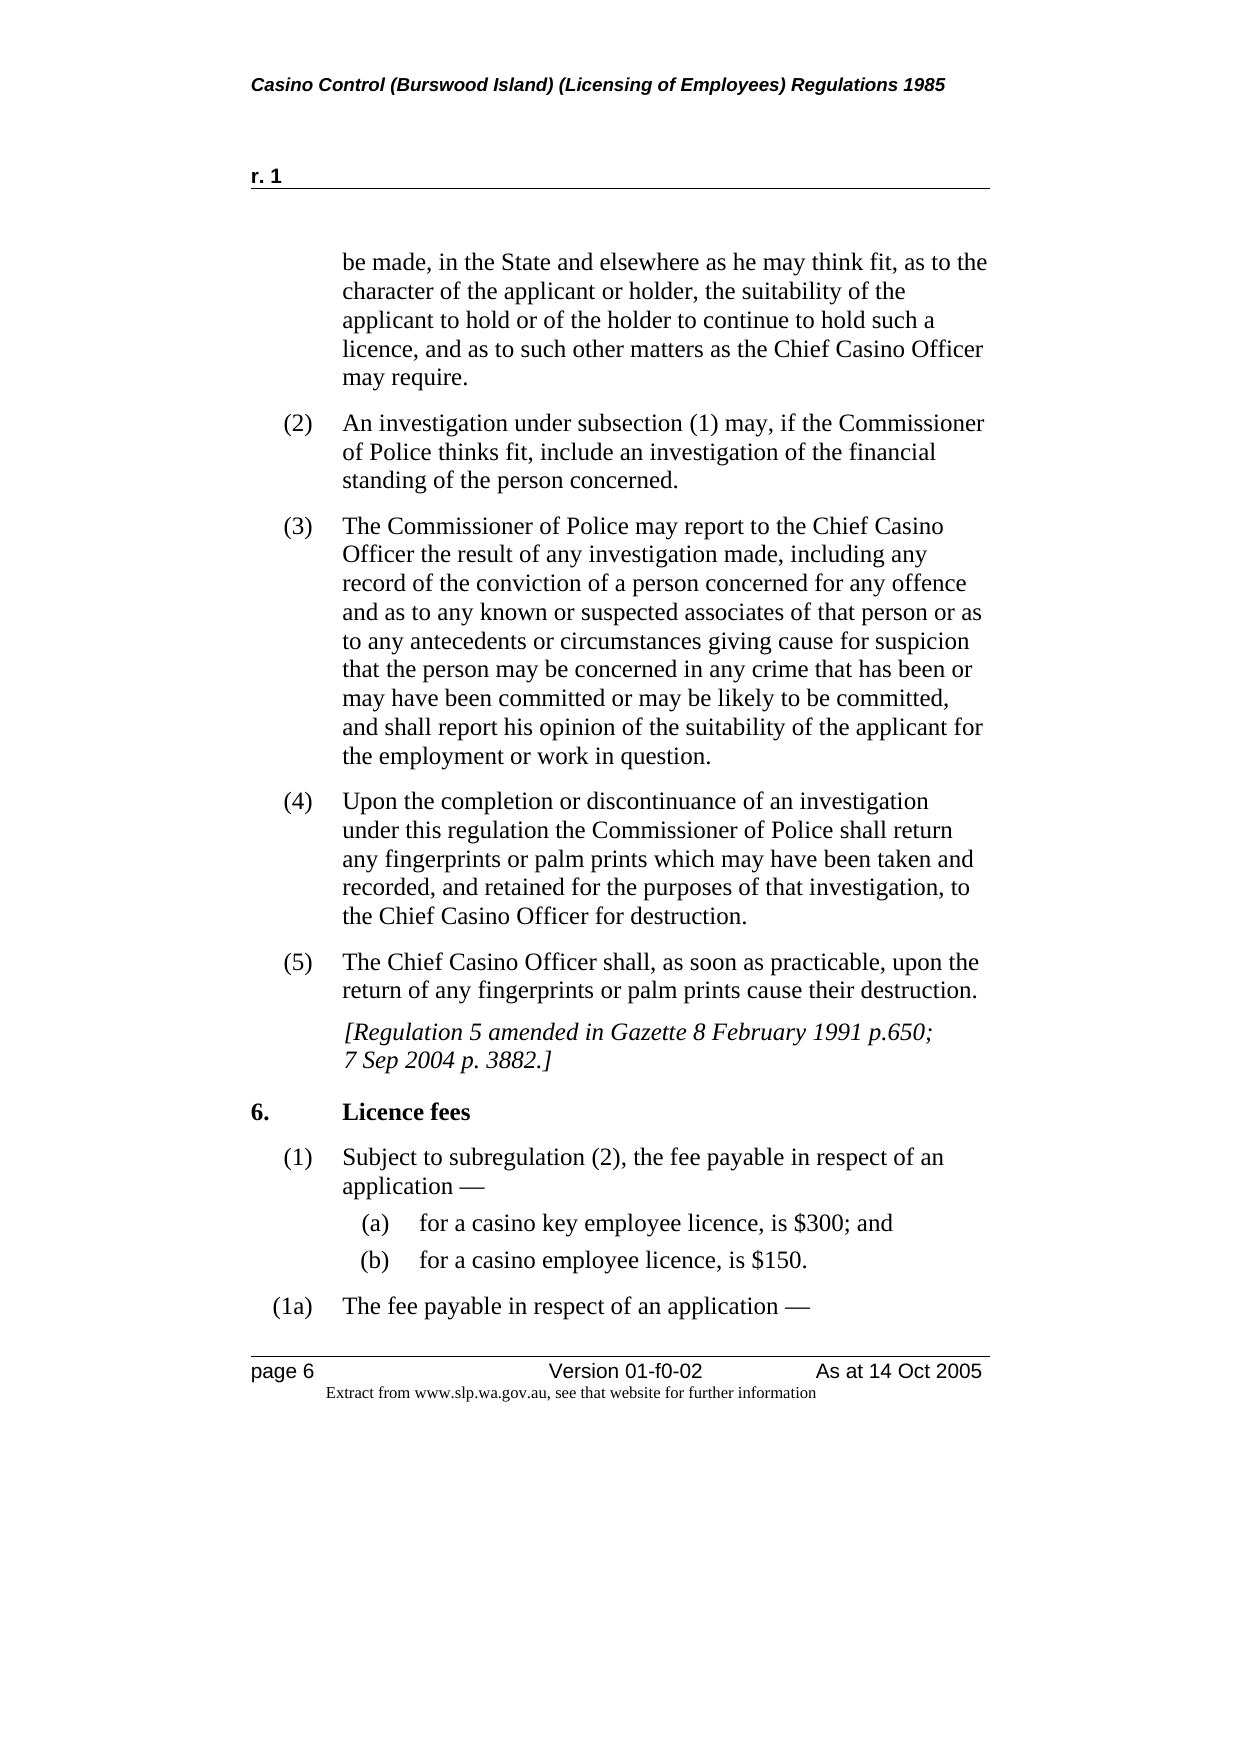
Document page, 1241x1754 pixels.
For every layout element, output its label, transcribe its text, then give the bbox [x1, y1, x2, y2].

text (b) for a casino employee licence, is $150. [251, 1245, 990, 1274]
text (4) Upon the completion or discontinuance of an investigation under this regulation the Commissioner of Police shall return any fingerprints or palm prints which may have been taken and recorded, and retained for the purposes of that investigation, to the Chief Casino Officer for destruction. [251, 786, 990, 930]
text (1) Subject to subregulation (2), the fee payable in respect of an application — [251, 1142, 990, 1200]
text (5) The Chief Casino Officer shall, as soon as practicable, upon the return of any fingerprints or palm prints cause their destruction. [251, 947, 990, 1004]
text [251, 247, 990, 391]
text (a) for a casino key employee licence, is $300; and [251, 1208, 990, 1237]
text (1a) The fee payable in respect of an application — [251, 1291, 990, 1319]
text [Regulation 5 amended in Gazette 8 February 1991 p.650; 7 Sep 2004 p. 3882.] [251, 1017, 990, 1074]
text (3) The Commissioner of Police may report to the Chief Casino Officer the result of any investigation made, including any record of the conviction of a person concerned for any offence and as to any known or suspected associates of that person or as to any antecedents or circumstances giving cause for suspicion that the person may be concerned in any crime that has been or may have been committed or may be likely to be committed, and shall report his opinion of the suitability of the applicant for the employment or work in question. [251, 511, 990, 769]
subtitle 6. Licence fees [251, 1097, 990, 1126]
text (2) An investigation under subsection (1) may, if the Commissioner of Police thinks fit, include an investigation of the financial standing of the person concerned. [251, 408, 990, 494]
